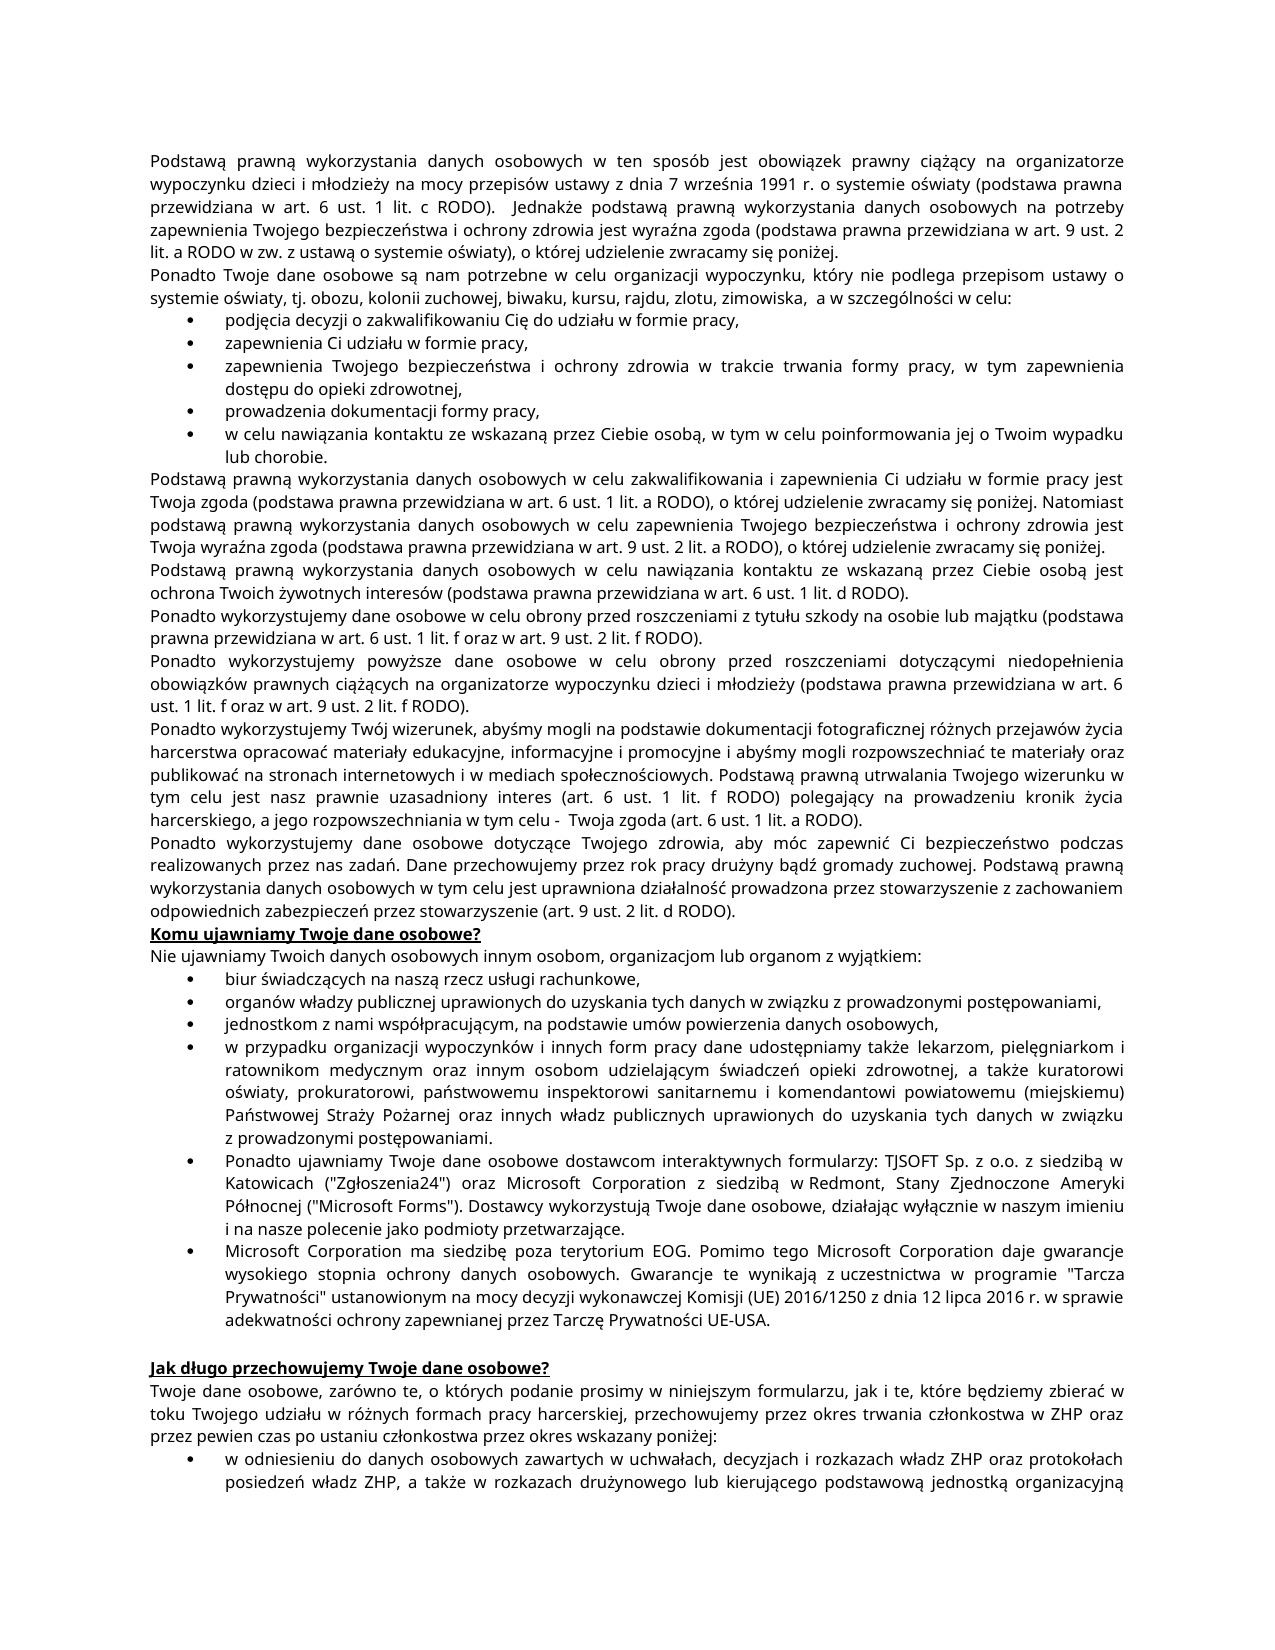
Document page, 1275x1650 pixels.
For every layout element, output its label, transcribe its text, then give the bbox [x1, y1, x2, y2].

text Podstawą prawną wykorzystania danych osobowych w celu zakwalifikowania i zapewnienia Ci udziału w formie pracy jest Twoja zgoda (podstawa prawna przewidziana w art. 6 ust. 1 lit. a RODO), o której udzielenie zwracamy się poniżej. Natomiast podstawą prawną wykorzystania danych osobowych w celu zapewnienia Twojego bezpieczeństwa i ochrony zdrowia jest Twoja wyraźna zgoda (podstawa prawna przewidziana w art. 9 ust. 2 lit. a RODO), o której udzielenie zwracamy się poniżej. [150, 468, 1125, 559]
list podjęcia decyzji o zakwalifikowaniu Cię do udziału w formie pracy, [187, 309, 1125, 332]
text Twoje dane osobowe, zarówno te, o których podanie prosimy w niniejszym formularzu, jak i te, które będziemy zbierać w toku Twojego udziału w różnych formach pracy harcerskiej, przechowujemy przez okres trwania członkostwa w ZHP oraz przez pewien czas po ustaniu członkostwa przez okres wskazany poniżej: [150, 1379, 1125, 1448]
text Ponadto wykorzystujemy Twój wizerunek, abyśmy mogli na podstawie dokumentacji fotograficznej różnych przejawów życia harcerstwa opracować materiały edukacyjne, informacyjne i promocyjne i abyśmy mogli rozpowszechniać te materiały oraz publikować na stronach internetowych i w mediach społecznościowych. Podstawą prawną utrwalania Twojego wizerunku w tym celu jest nasz prawnie uzasadniony interes (art. 6 ust. 1 lit. f RODO) polegający na prowadzeniu kronik życia harcerskiego, a jego rozpowszechniania w tym celu - Twoja zgoda (art. 6 ust. 1 lit. a RODO). [150, 718, 1125, 831]
text Ponadto Twoje dane osobowe są nam potrzebne w celu organizacji wypoczynku, który nie podlega przepisom ustawy o systemie oświaty, tj. obozu, kolonii zuchowej, biwaku, kursu, rajdu, zlotu, zimowiska, a w szczególności w celu: [150, 263, 1125, 309]
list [187, 1448, 1125, 1493]
list Ponadto ujawniamy Twoje dane osobowe dostawcom interaktywnych formularzy: TJSOFT Sp. z o.o. z siedzibą w Katowicach ("Zgłoszenia24") oraz Microsoft Corporation z siedzibą w Redmont, Stany Zjednoczone Ameryki Północnej ("Microsoft Forms"). Dostawcy wykorzystują Twoje dane osobowe, działając wyłącznie w naszym imieniu i na nasze polecenie jako podmioty przetwarzające. [187, 1149, 1125, 1240]
list Microsoft Corporation ma siedzibę poza terytorium EOG. Pomimo tego Microsoft Corporation daje gwarancje wysokiego stopnia ochrony danych osobowych. Gwarancje te wynikają z uczestnictwa w programie "Tarcza Prywatności" ustanowionym na mocy decyzji wykonawczej Komisji (UE) 2016/1250 z dnia 12 lipca 2016 r. w sprawie adekwatności ochrony zapewnianej przez Tarczę Prywatności UE-USA. [187, 1240, 1125, 1331]
list zapewnienia Ci udziału w formie pracy, [187, 332, 1125, 354]
text Podstawą prawną wykorzystania danych osobowych w celu nawiązania kontaktu ze wskazaną przez Ciebie osobą jest ochrona Twoich żywotnych interesów (podstawa prawna przewidziana w art. 6 ust. 1 lit. d RODO). [150, 559, 1125, 604]
text Nie ujawniamy Twoich danych osobowych innym osobom, organizacjom lub organom z wyjątkiem: [150, 945, 1125, 967]
text Podstawą prawną wykorzystania danych osobowych w ten sposób jest obowiązek prawny ciążący na organizatorze wypoczynku dzieci i młodzieży na mocy przepisów ustawy z dnia 7 września 1991 r. o systemie oświaty (podstawa prawna przewidziana w art. 6 ust. 1 lit. c RODO). Jednakże podstawą prawną wykorzystania danych osobowych na potrzeby zapewnienia Twojego bezpieczeństwa i ochrony zdrowia jest wyraźna zgoda (podstawa prawna przewidziana w art. 9 ust. 2 lit. a RODO w zw. z ustawą o systemie oświaty), o której udzielenie zwracamy się poniżej. [150, 150, 1125, 263]
list jednostkom z nami współpracującym, na podstawie umów powierzenia danych osobowych, [187, 1013, 1125, 1036]
text Ponadto wykorzystujemy dane osobowe dotyczące Twojego zdrowia, aby móc zapewnić Ci bezpieczeństwo podczas realizowanych przez nas zadań. Dane przechowujemy przez rok pracy drużyny bądź gromady zuchowej. Podstawą prawną wykorzystania danych osobowych w tym celu jest uprawniona działalność prowadzona przez stowarzyszenie z zachowaniem odpowiednich zabezpieczeń przez stowarzyszenie (art. 9 ust. 2 lit. d RODO). [150, 831, 1125, 922]
list organów władzy publicznej uprawionych do uzyskania tych danych w związku z prowadzonymi postępowaniami, [187, 990, 1125, 1013]
list w celu nawiązania kontaktu ze wskazaną przez Ciebie osobą, w tym w celu poinformowania jej o Twoim wypadku lub chorobie. [187, 422, 1125, 468]
text Jak długo przechowujemy Twoje dane osobowe? [150, 1357, 1125, 1379]
list w przypadku organizacji wypoczynków i innych form pracy dane udostępniamy także lekarzom, pielęgniarkom i ratownikom medycznym oraz innym osobom udzielającym świadczeń opieki zdrowotnej, a także kuratorowi oświaty, prokuratorowi, państwowemu inspektorowi sanitarnemu i komendantowi powiatowemu (miejskiemu) Państwowej Straży Pożarnej oraz innych władz publicznych uprawionych do uzyskania tych danych w związku z prowadzonymi postępowaniami. [187, 1036, 1125, 1149]
text Ponadto wykorzystujemy powyższe dane osobowe w celu obrony przed roszczeniami dotyczącymi niedopełnienia obowiązków prawnych ciążących na organizatorze wypoczynku dzieci i młodzieży (podstawa prawna przewidziana w art. 6 ust. 1 lit. f oraz w art. 9 ust. 2 lit. f RODO). [150, 649, 1125, 718]
list zapewnienia Twojego bezpieczeństwa i ochrony zdrowia w trakcie trwania formy pracy, w tym zapewnienia dostępu do opieki zdrowotnej, [187, 354, 1125, 400]
list prowadzenia dokumentacji formy pracy, [187, 400, 1125, 422]
text Ponadto wykorzystujemy dane osobowe w celu obrony przed roszczeniami z tytułu szkody na osobie lub majątku (podstawa prawna przewidziana w art. 6 ust. 1 lit. f oraz w art. 9 ust. 2 lit. f RODO). [150, 604, 1125, 649]
list biur świadczących na naszą rzecz usługi rachunkowe, [187, 967, 1125, 990]
text Komu ujawniamy Twoje dane osobowe? [150, 922, 1125, 945]
